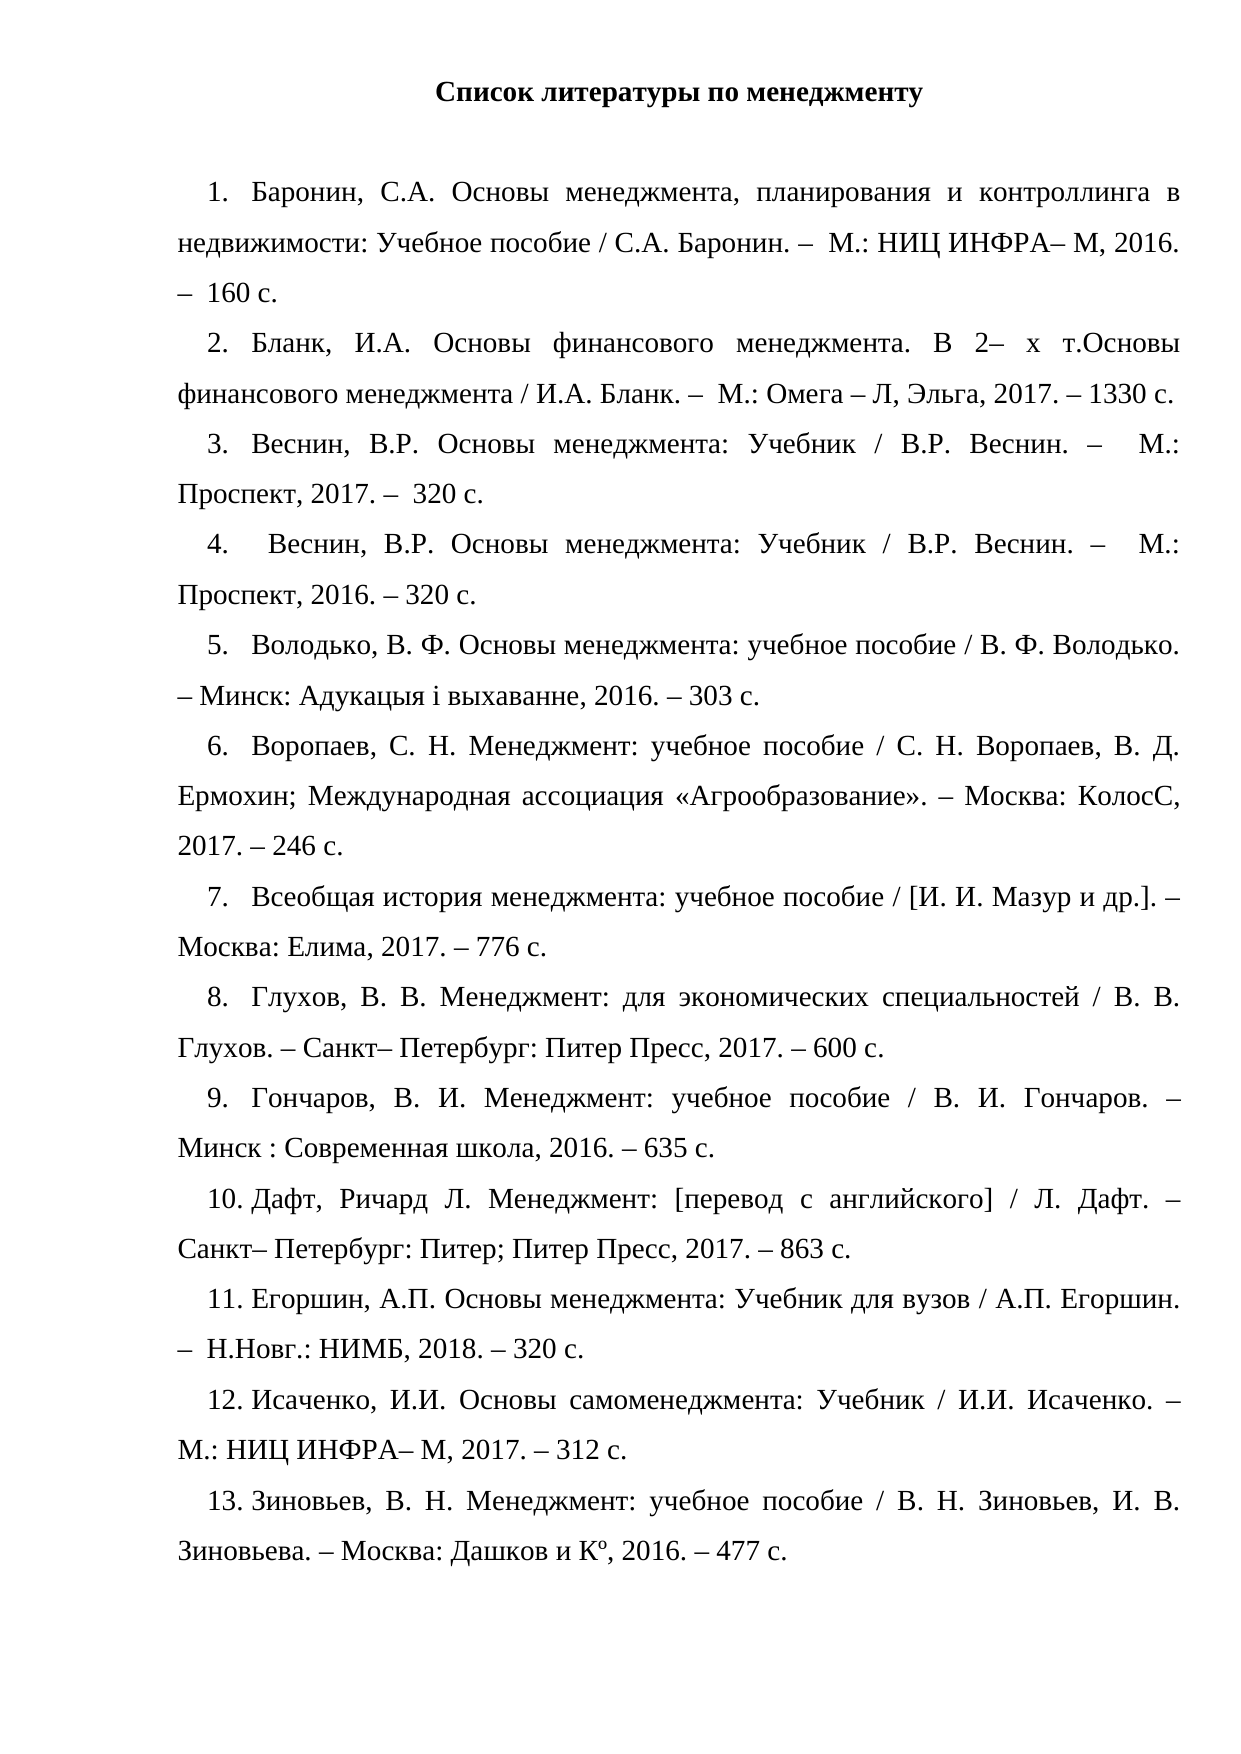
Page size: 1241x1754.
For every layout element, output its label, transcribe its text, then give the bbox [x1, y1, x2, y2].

list Бланк, И.А. Основы финансового менеджмента. В 2– х т.Основы финансового менеджмента / И.А. Бланк. – М.: Омега – Л, Эльга, 2017. – 1330 c. [177, 325, 1181, 409]
list Глухов, В. В. Менеджмент: для экономических специальностей / В. В. Глухов. – Санкт– Петербург: Питер Пресс, 2017. – 600 с. [177, 979, 1181, 1063]
list Воропаев, С. Н. Менеджмент: учебное пособие / С. Н. Воропаев, В. Д. Ермохин; Международная ассоциация «Агрообразование». – Москва: КолосС, 2017. – 246 с. [177, 728, 1181, 862]
list Володько, В. Ф. Основы менеджмента: учебное пособие / В. Ф. Володько. – Минск: Адукацыя і выхаванне, 2016. – 303 с. [177, 627, 1181, 711]
list Дафт, Ричард Л. Менеджмент: [перевод с английского] / Л. Дафт. – Санкт– Петербург: Питер; Питер Пресс, 2017. – 863 с. [177, 1181, 1181, 1264]
list Веснин, В.Р. Основы менеджмента: Учебник / В.Р. Веснин. – М.: Проспект, 2017. – 320 c. [177, 426, 1181, 510]
list Егоршин, А.П. Основы менеджмента: Учебник для вузов / А.П. Егоршин. – Н.Новг.: НИМБ, 2018. – 320 c. [177, 1281, 1181, 1365]
list Баронин, С.А. Основы менеджмента, планирования и контроллинга в недвижимости: Учебное пособие / С.А. Баронин. – М.: НИЦ ИНФРА– М, 2016. – 160 c. [177, 174, 1181, 309]
list Всеобщая история менеджмента: учебное пособие / [И. И. Мазур и др.]. – Москва: Елима, 2017. – 776 с. [177, 879, 1181, 963]
list Зиновьев, В. Н. Менеджмент: учебное пособие / В. Н. Зиновьев, И. В. Зиновьева. – Москва: Дашков и Кº, 2016. – 477 с. [177, 1483, 1181, 1566]
text Список литературы по менеджменту [177, 74, 1181, 107]
list Исаченко, И.И. Основы самоменеджмента: Учебник / И.И. Исаченко. – М.: НИЦ ИНФРА– М, 2017. – 312 c. [177, 1382, 1181, 1466]
list Гончаров, В. И. Менеджмент: учебное пособие / В. И. Гончаров. – Минск : Современная школа, 2016. – 635 с. [177, 1080, 1181, 1164]
list Веснин, В.Р. Основы менеджмента: Учебник / В.Р. Веснин. – М.: Проспект, 2016. – 320 c. [177, 527, 1181, 611]
